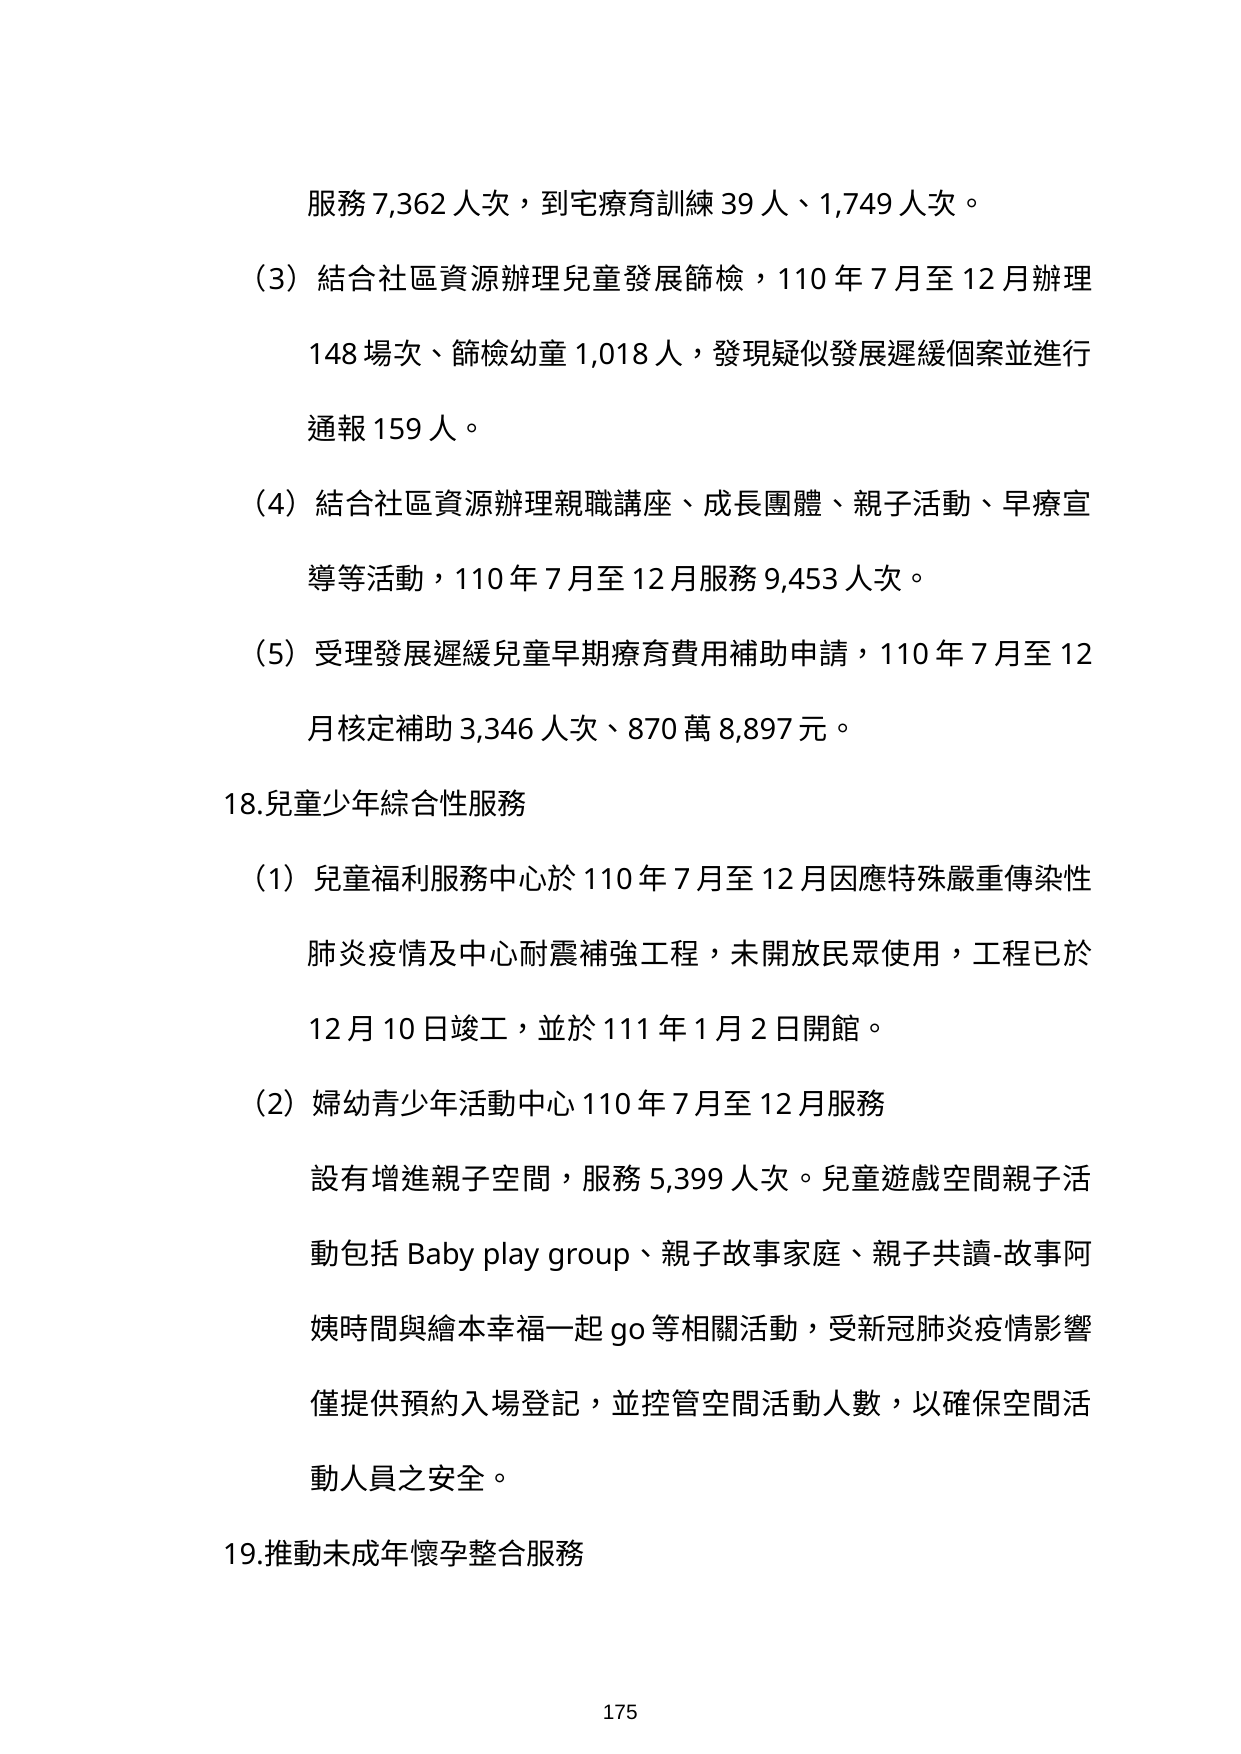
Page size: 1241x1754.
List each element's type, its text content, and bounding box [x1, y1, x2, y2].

text 設有增進親子空間，服務5,399人次。兒童遊戲空間親子活動包括Baby play group、親子故事家庭、親子共讀-故事阿姨時間與繪本幸福一起go等相關活動，受新冠肺炎疫情影響僅提供預約入場登記，並控管空間活動人數，以確保空間活動人員之安全。 [310, 1139, 1092, 1514]
text 18.兒童少年綜合性服務 [223, 764, 1092, 839]
text （4）結合社區資源辦理親職講座、成長團體、親子活動、早療宣導等活動，110年7月至12月服務9,453人次。 [238, 464, 1092, 614]
text （2）婦幼青少年活動中心110年7月至12月服務 [238, 1064, 1092, 1139]
text 19.推動未成年懷孕整合服務 [223, 1514, 1092, 1589]
text （3）結合社區資源辦理兒童發展篩檢，110年7月至12月辦理148場次、篩檢幼童1,018人，發現疑似發展遲緩個案並進行通報159人。 [238, 239, 1092, 464]
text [238, 164, 1092, 239]
text （5）受理發展遲緩兒童早期療育費用補助申請，110年7月至12月核定補助3,346人次、870萬8,897元。 [238, 614, 1092, 764]
text （1）兒童福利服務中心於110年7月至12月因應特殊嚴重傳染性肺炎疫情及中心耐震補強工程，未開放民眾使用，工程已於12月10日竣工，並於111年1月2日開館。 [238, 839, 1092, 1064]
